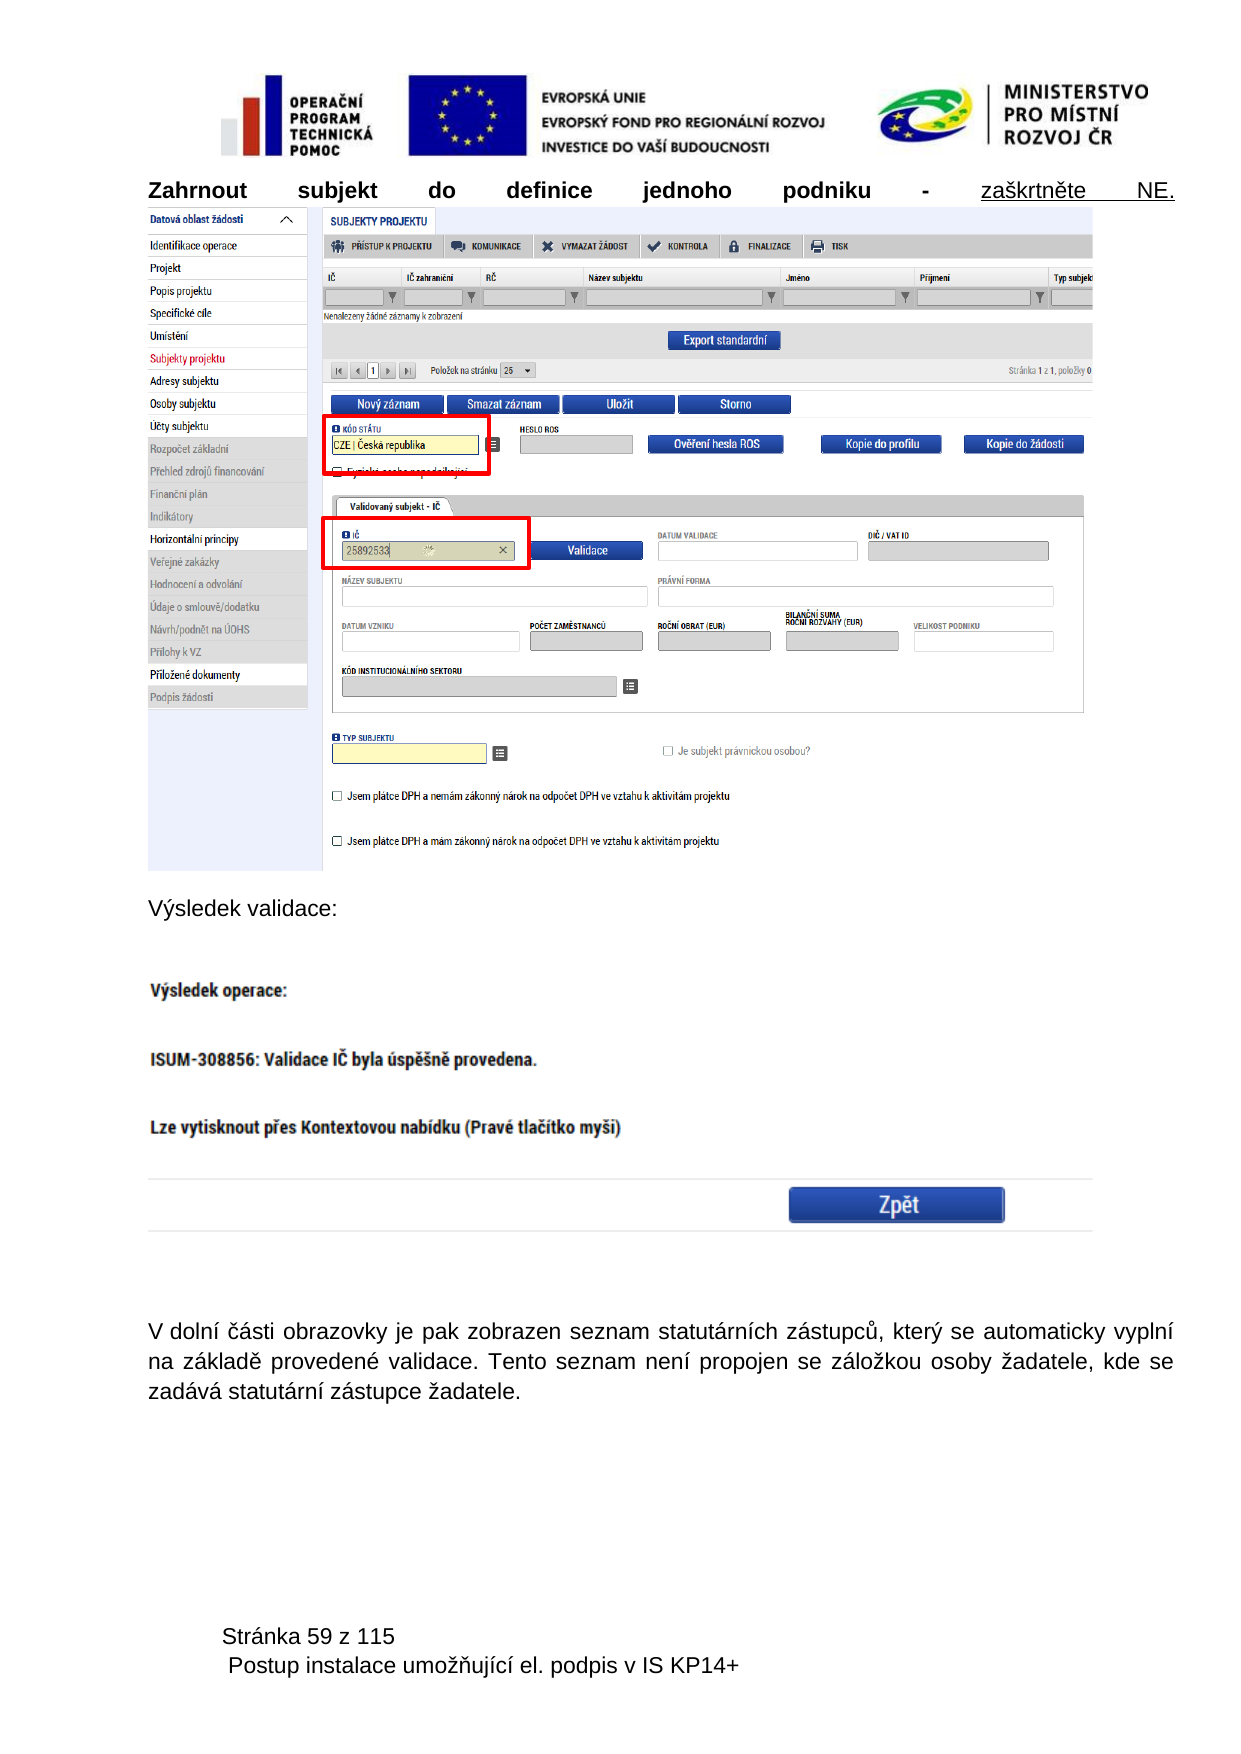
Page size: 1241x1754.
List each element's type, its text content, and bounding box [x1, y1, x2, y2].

text Výsledek validace: [148, 895, 1175, 921]
text V dolní části obrazovky je pak zobrazen seznam statutárních zástupců, který se automaticky vyplní na základě provedené validace. Tento seznam není propojen se záložkou osoby žadatele, kde se zadává statutární zástupce žadatele. [148, 1318, 1175, 1404]
picture [147, 945, 1093, 1242]
picture [221, 73, 1148, 158]
picture [147, 207, 1093, 871]
